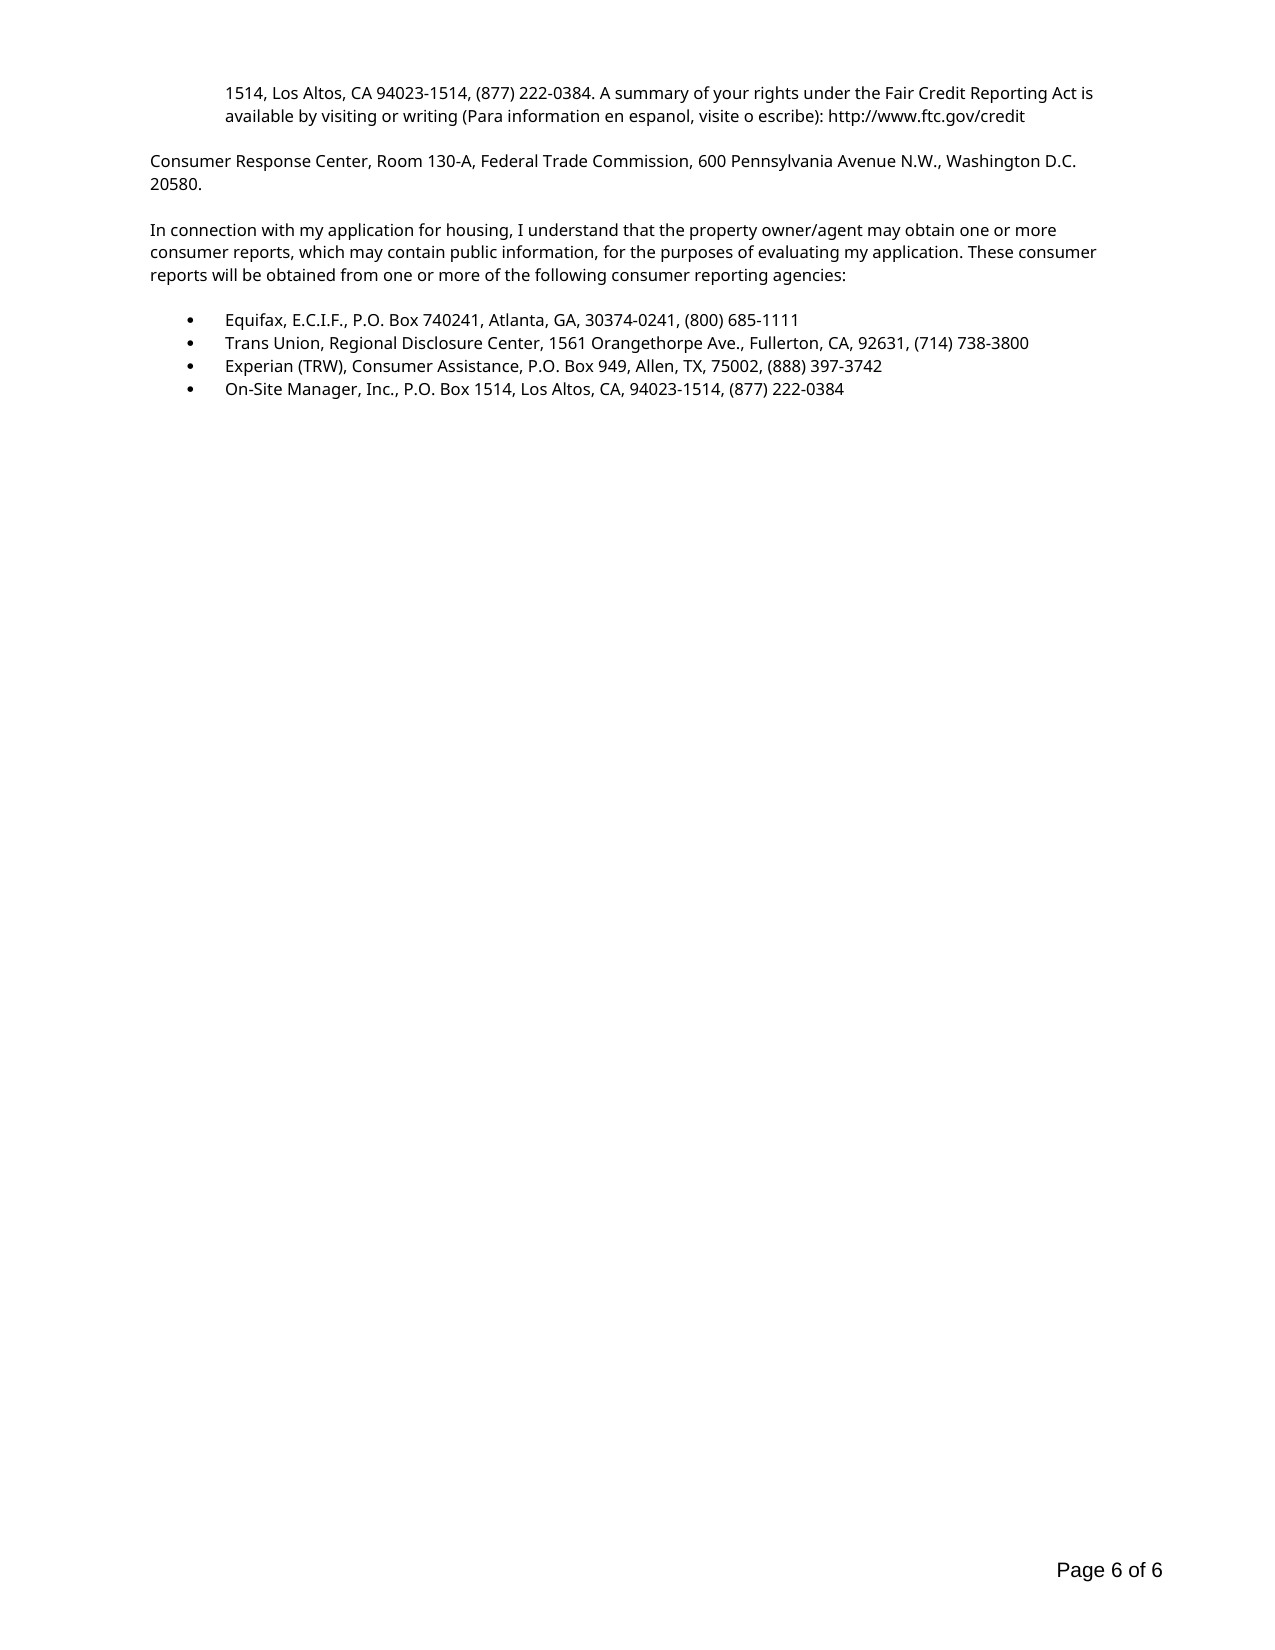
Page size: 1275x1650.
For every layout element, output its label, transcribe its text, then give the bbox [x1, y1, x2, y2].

text In connection with my application for housing, I understand that the property owner/agent may obtain one or more consumer reports, which may contain public information, for the purposes of evaluating my application. These consumer reports will be obtained from one or more of the following consumer reporting agencies: [150, 218, 1125, 286]
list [187, 82, 1125, 127]
list Trans Union, Regional Disclosure Center, 1561 Orangethorpe Ave., Fullerton, CA, 92631, (714) 738-3800 [187, 332, 1125, 354]
list Experian (TRW), Consumer Assistance, P.O. Box 949, Allen, TX, 75002, (888) 397-3742 [187, 354, 1125, 377]
text Consumer Response Center, Room 130-A, Federal Trade Commission, 600 Pennsylvania Avenue N.W., Washington D.C. 20580. [150, 150, 1125, 196]
list On-Site Manager, Inc., P.O. Box 1514, Los Altos, CA, 94023-1514, (877) 222-0384 [187, 377, 1125, 400]
list Equifax, E.C.I.F., P.O. Box 740241, Atlanta, GA, 30374-0241, (800) 685-1111 [187, 309, 1125, 332]
